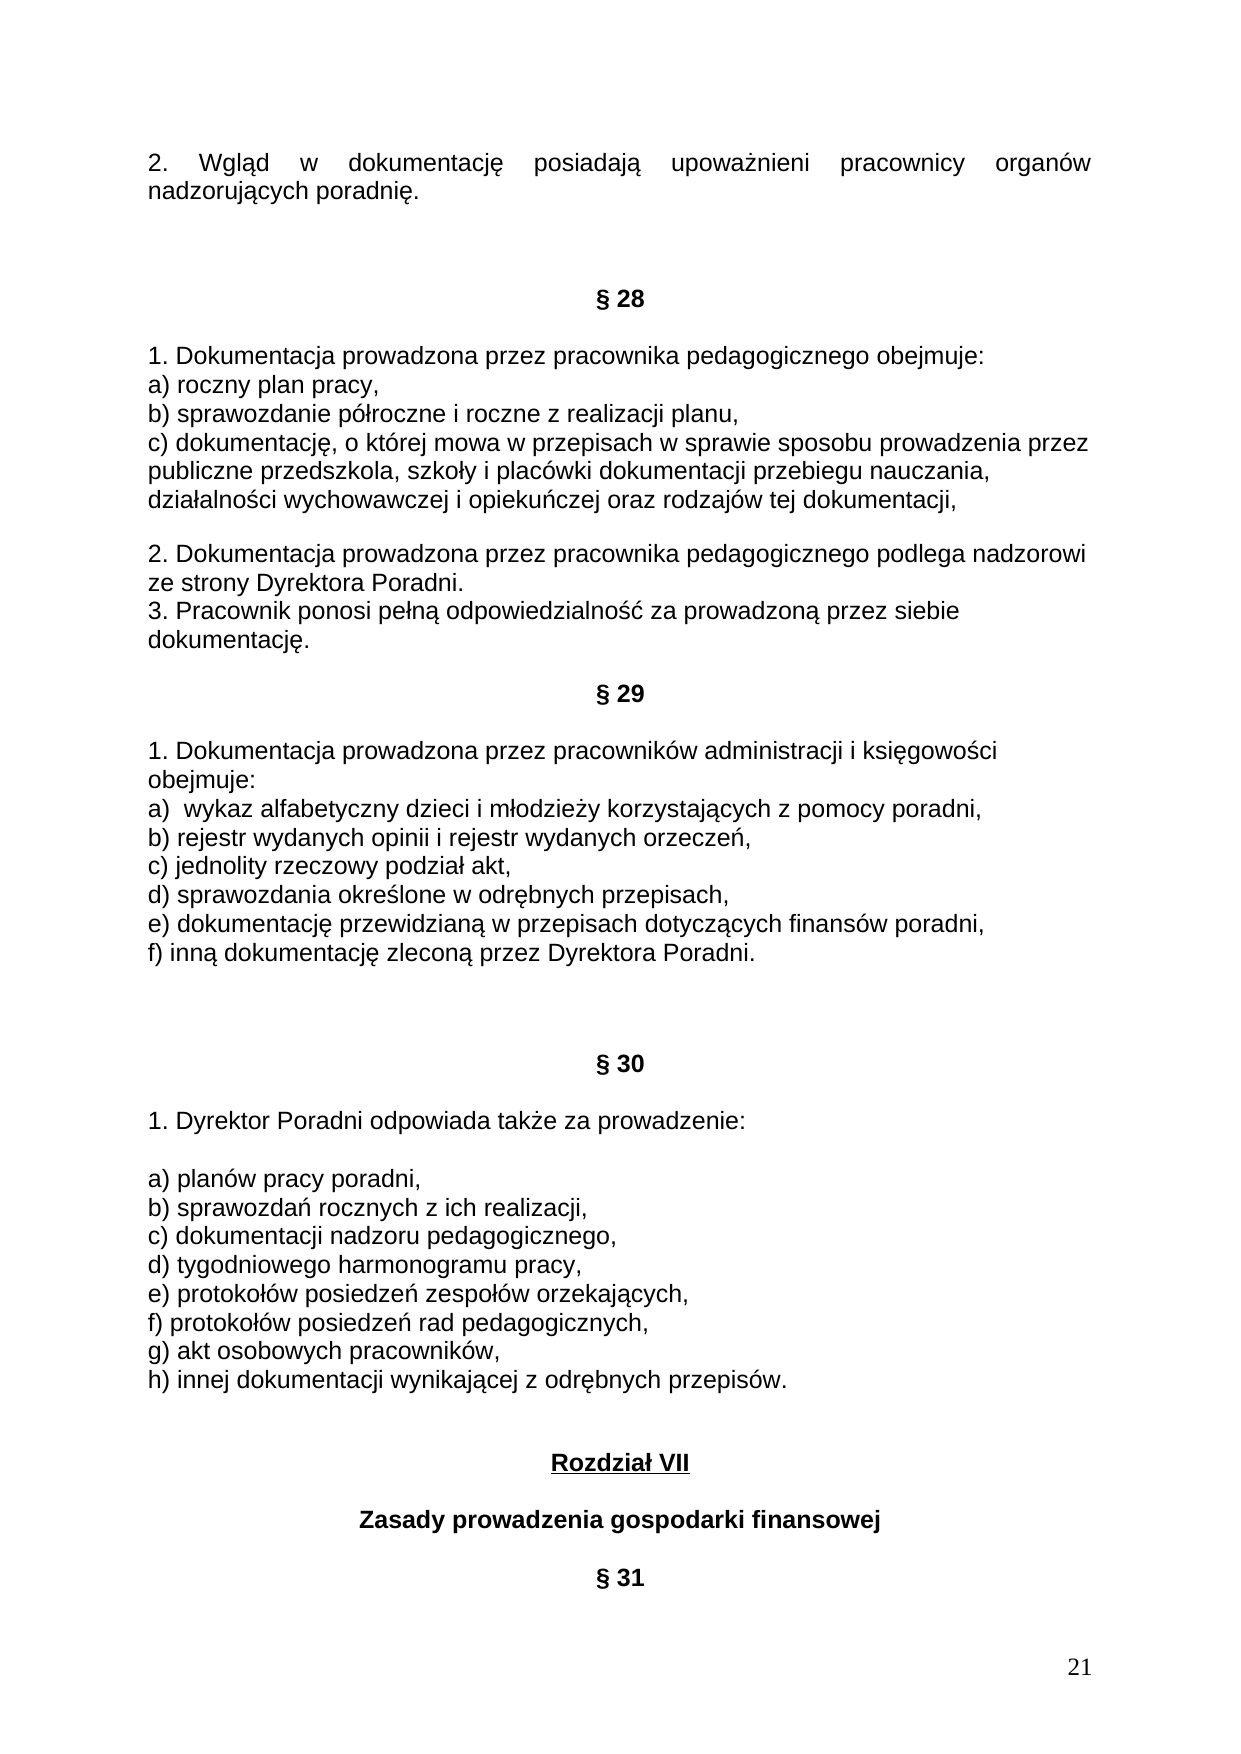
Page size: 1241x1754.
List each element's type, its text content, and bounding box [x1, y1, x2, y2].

text 2. Dokumentacja prowadzona przez pracownika pedagogicznego podlega nadzorowi ze strony Dyrektora Poradni. 3. Pracownik ponosi pełną odpowiedzialność za prowadzoną przez siebie dokumentację. [148, 539, 1093, 654]
text 1. Dyrektor Poradni odpowiada także za prowadzenie: a) planów pracy poradni, b) sprawozdań rocznych z ich realizacji, c) dokumentacji nadzoru pedagogicznego, d) tygodniowego harmonogramu pracy, e) protokołów posiedzeń zespołów orzekających, f) protokołów posiedzeń rad pedagogicznych, g) akt osobowych pracowników, h) innej dokumentacji wynikającej z odrębnych przepisów. [148, 1078, 1093, 1423]
text Zasady prowadzenia gospodarki finansowej [148, 1476, 1093, 1534]
text Rozdział VII [148, 1448, 1093, 1476]
text § 28 [148, 284, 1093, 313]
text § 29 [148, 679, 1093, 708]
text § 30 [148, 1049, 1093, 1078]
text 1. Dokumentacja prowadzona przez pracowników administracji i księgowości obejmuje: a) wykaz alfabetyczny dzieci i młodzieży korzystających z pomocy poradni, b) rejestr wydanych opinii i rejestr wydanych orzeczeń, c) jednolity rzeczowy podział akt, d) sprawozdania określone w odrębnych przepisach, e) dokumentację przewidzianą w przepisach dotyczących finansów poradni, f) inną dokumentację zleconą przez Dyrektora Poradni. [148, 708, 1093, 966]
text 1. Dokumentacja prowadzona przez pracownika pedagogicznego obejmuje: a) roczny plan pracy, b) sprawozdanie półroczne i roczne z realizacji planu, c) dokumentację, o której mowa w przepisach w sprawie sposobu prowadzenia przez publiczne przedszkola, szkoły i placówki dokumentacji przebiegu nauczania, działalności wychowawczej i opiekuńczej oraz rodzajów tej dokumentacji, [148, 313, 1093, 514]
text § 31 [148, 1563, 1093, 1591]
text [148, 148, 1093, 205]
